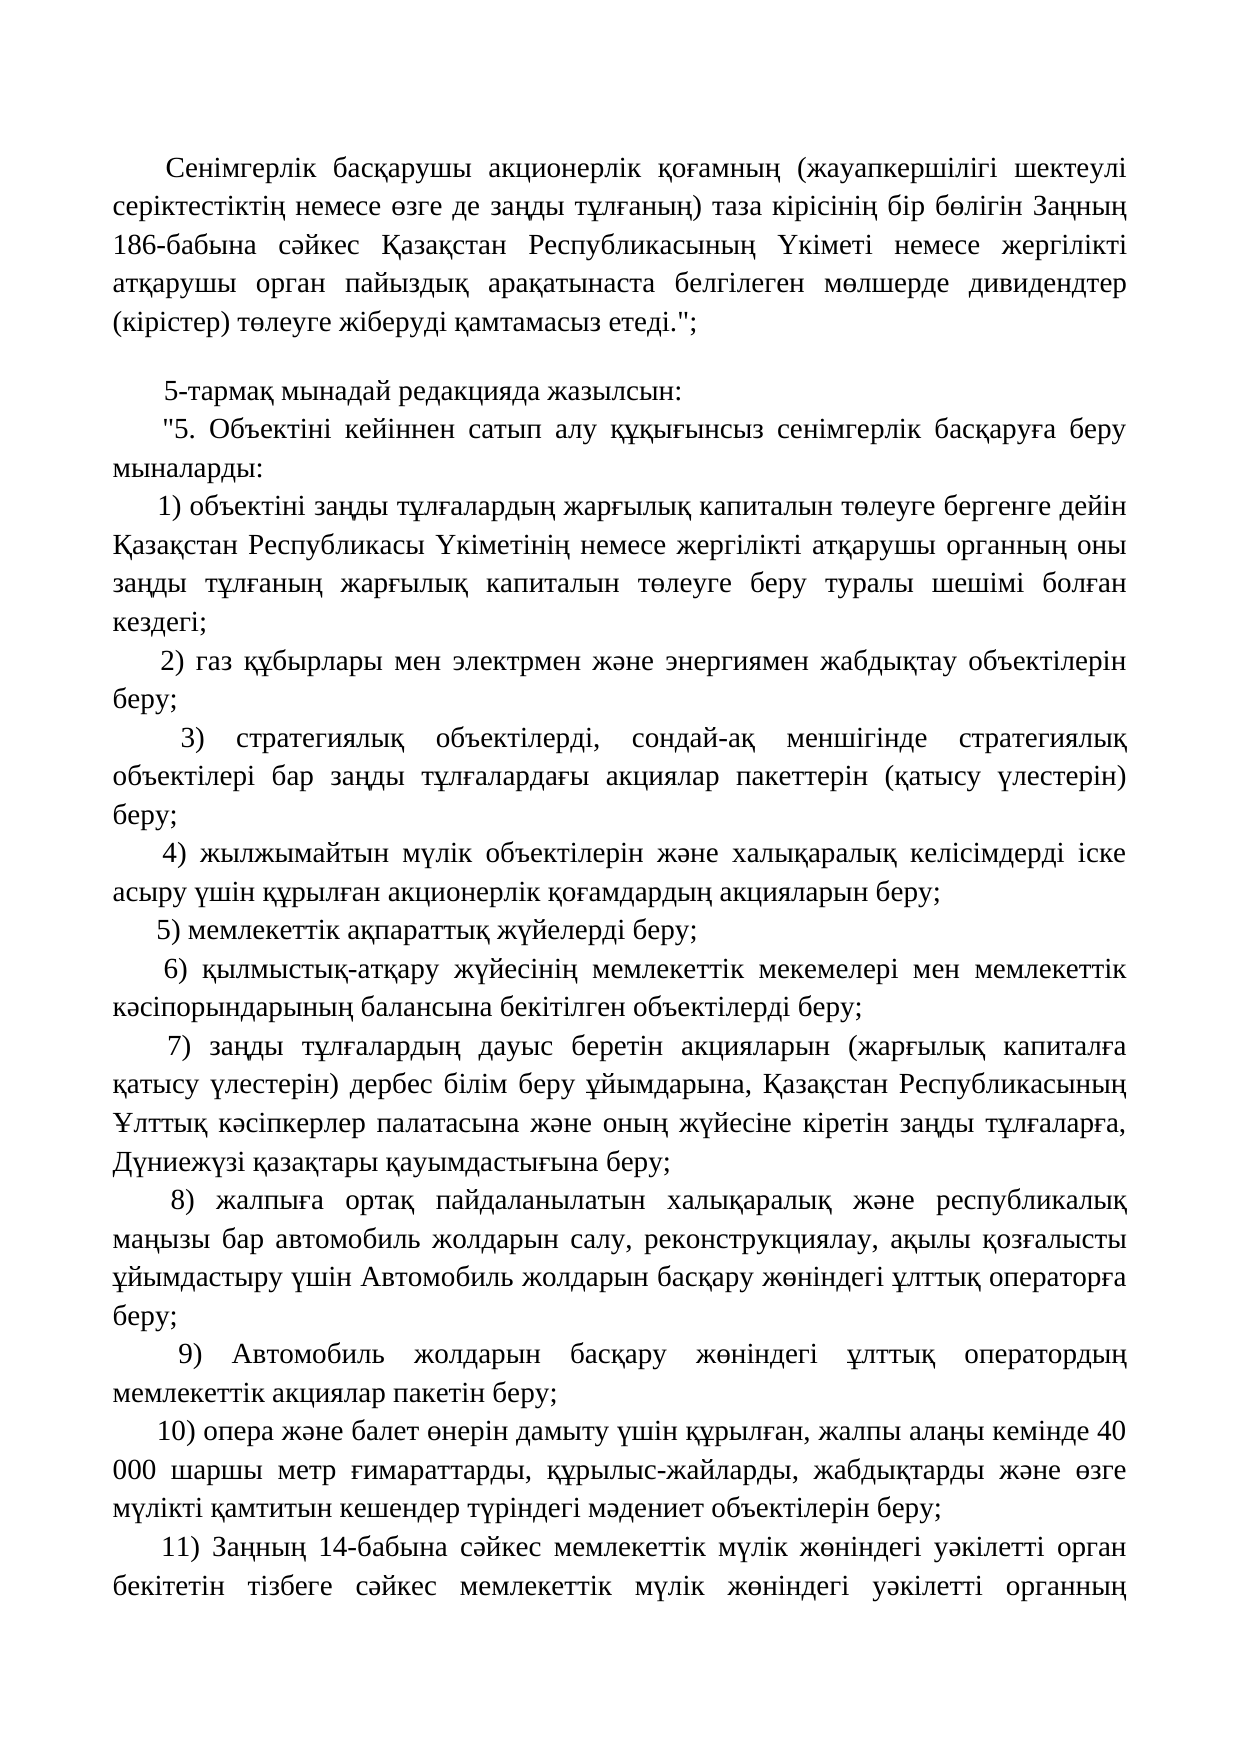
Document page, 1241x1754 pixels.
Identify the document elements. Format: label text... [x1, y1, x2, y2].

text 7) заңды тұлғалардың дауыс беретін акцияларын (жарғылық капиталға қатысу үлестерін) дербес білім беру ұйымдарына, Қазақстан Республикасының Ұлттық кәсіпкерлер палатасына және оның жүйесіне кіретін заңды тұлғаларға, Дүниежүзі қазақтары қауымдастығына беру; [112, 1028, 1128, 1177]
text 10) опера және балет өнерін дамыту үшін құрылған, жалпы алаңы кемінде 40 000 шаршы метр ғимараттарды, құрылыс-жайларды, жабдықтарды және өзге мүлікті қамтитын кешендер түріндегі мәдениет объектілерін беру; [112, 1413, 1128, 1524]
text 1) объектіні заңды тұлғалардың жарғылық капиталын төлеуге бергенге дейін Қазақстан Республикасы Үкіметінің немесе жергілікті атқарушы органның оны заңды тұлғаның жарғылық капиталын төлеуге беру туралы шешімі болған кездегі; [112, 488, 1128, 638]
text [112, 1529, 1128, 1601]
text 2) газ құбырлары мен электрмен және энергиямен жабдықтау объектілерін беру; [112, 643, 1128, 715]
text 6) қылмыстық-атқару жүйесінің мемлекеттік мекемелері мен мемлекеттік кәсіпорындарының балансына бекітілген объектілерді беру; [112, 951, 1128, 1023]
text 4) жылжымайтын мүлік объектілерін және халықаралық келісімдерді іске асыру үшін құрылған акционерлік қоғамдардың акцияларын беру; [112, 835, 1128, 907]
text 5) мемлекеттік ақпараттық жүйелерді беру; [112, 912, 1128, 946]
text 5-тармақ мынадай редакцияда жазылсын: [112, 373, 1128, 406]
text Сенімгерлік басқарушы акционерлік қоғамның (жауапкершілігі шектеулі серіктестіктің немесе өзге де заңды тұлғаның) таза кірісінің бір бөлігін Заңның 186-бабына сәйкес Қазақстан Республикасының Үкіметі немесе жергілікті атқарушы орган пайыздық арақатынаста белгілеген мөлшерде дивидендтер (кірістер) төлеуге жіберуді қамтамасыз етеді."; [112, 150, 1128, 338]
text 9) Автомобиль жолдарын басқару жөніндегі ұлттық оператордың мемлекеттiк акциялар пакетiн беру; [112, 1336, 1128, 1408]
text 3) стратегиялық объектілерді, сондай-ақ меншігінде стратегиялық объектілері бар заңды тұлғалардағы акциялар пакеттерін (қатысу үлестерін) беру; [112, 720, 1128, 830]
text "5. Объектіні кейіннен сатып алу құқығынсыз сенімгерлік басқаруға беру мыналарды: [112, 411, 1128, 483]
text 8) жалпыға ортақ пайдаланылатын халықаралық және республикалық маңызы бар автомобиль жолдарын салу, реконструкциялау, ақылы қозғалысты ұйымдастыру үшін Автомобиль жолдарын басқару жөніндегі ұлттық операторға беру; [112, 1182, 1128, 1331]
